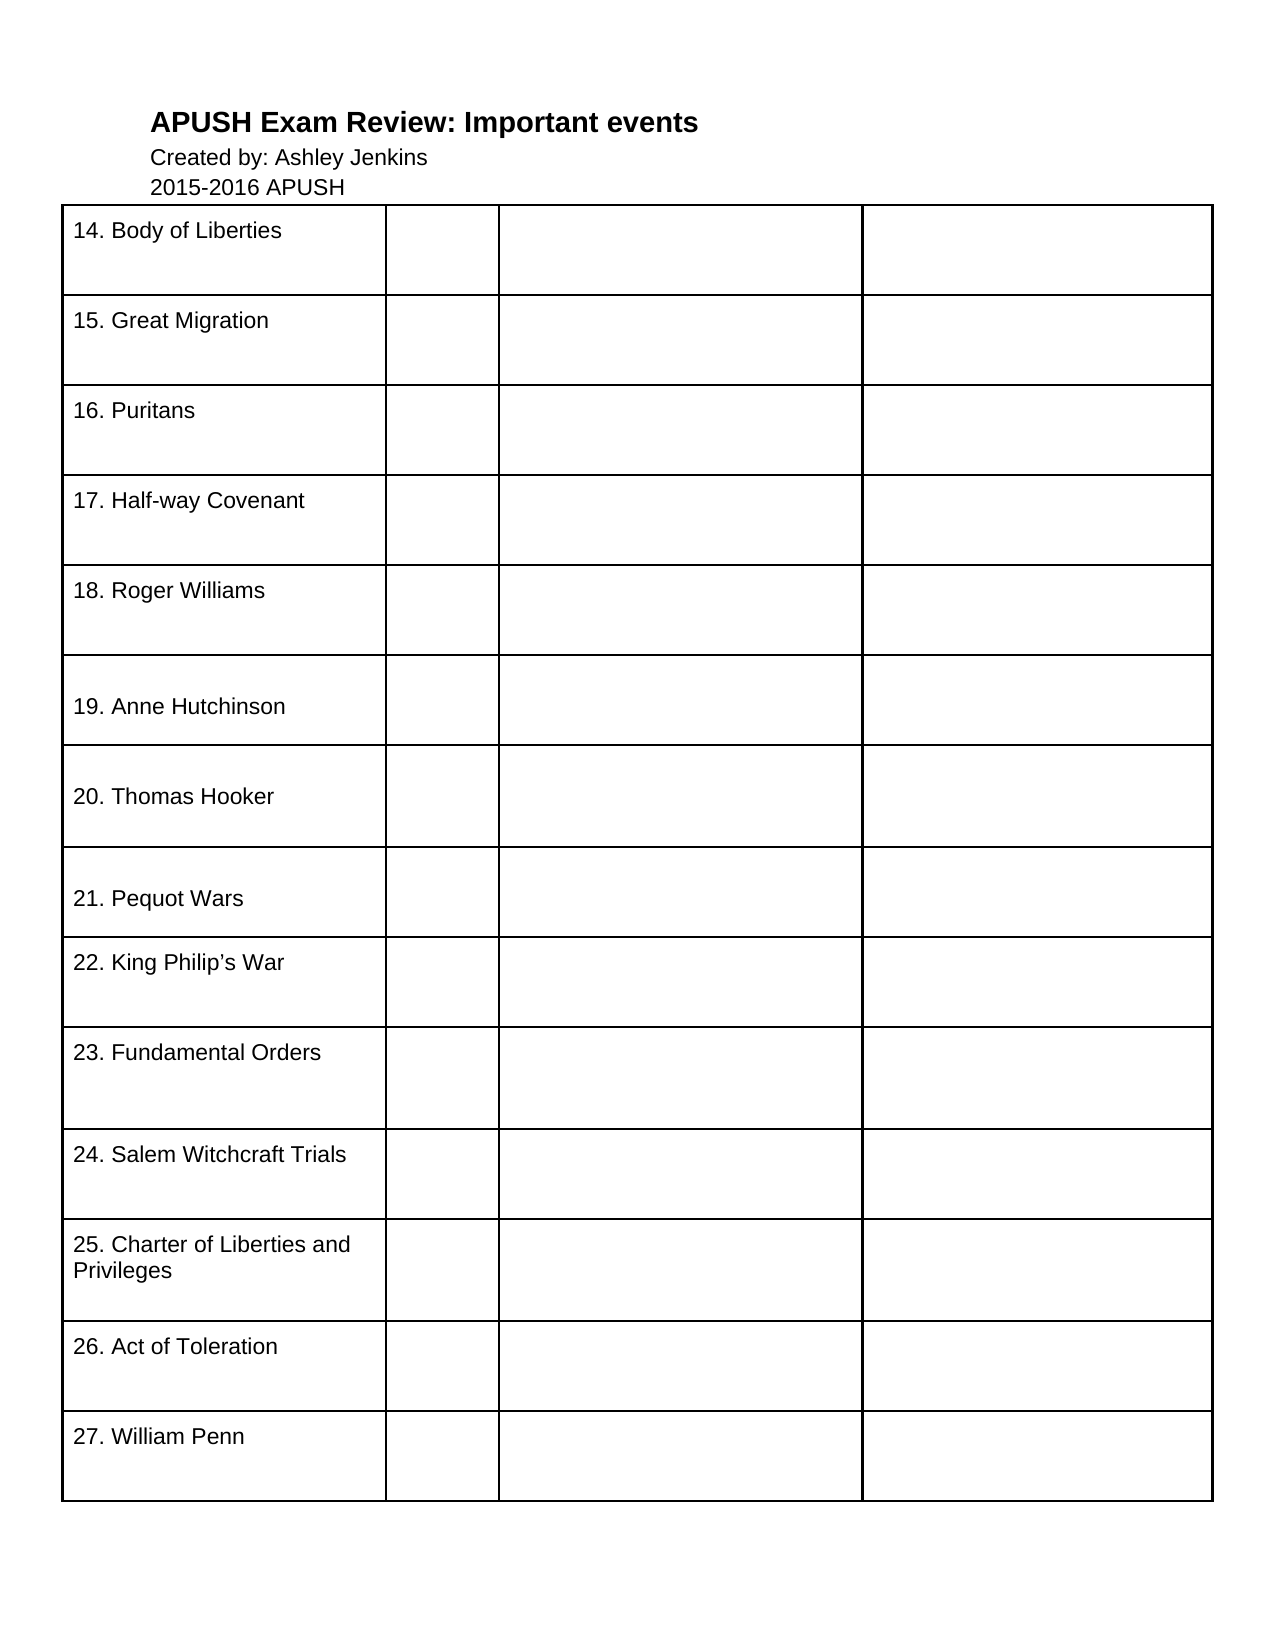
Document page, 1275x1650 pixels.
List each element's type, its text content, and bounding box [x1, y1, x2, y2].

table_cell 18. Roger Williams [64, 566, 385, 654]
table_cell [387, 848, 498, 936]
table_cell 25. Charter of Liberties and Privileges [64, 1220, 385, 1320]
table_cell 17. Half-way Covenant [64, 476, 385, 564]
table_cell 26. Act of Toleration [64, 1322, 385, 1410]
table_cell [864, 206, 1211, 294]
table_cell [500, 848, 861, 936]
table_cell [387, 938, 498, 1026]
table_cell [864, 1220, 1211, 1320]
table_cell 20. Thomas Hooker [64, 746, 385, 846]
table_cell [500, 1412, 861, 1500]
table_cell [500, 296, 861, 384]
table_cell [387, 1322, 498, 1410]
table_cell [864, 1028, 1211, 1128]
table_cell 27. William Penn [64, 1412, 385, 1500]
table_cell [864, 938, 1211, 1026]
table_cell [864, 848, 1211, 936]
table_cell [864, 1412, 1211, 1500]
table_cell [387, 206, 498, 294]
table_cell [864, 476, 1211, 564]
table_cell 15. Great Migration [64, 296, 385, 384]
table_cell [387, 1220, 498, 1320]
table_cell [500, 938, 861, 1026]
table_cell [387, 746, 498, 846]
table_cell [864, 656, 1211, 744]
table_cell [500, 1028, 861, 1128]
table_cell [864, 296, 1211, 384]
table_cell [387, 1028, 498, 1128]
table_cell [864, 1322, 1211, 1410]
table_cell [387, 566, 498, 654]
table_cell [864, 386, 1211, 474]
table_cell [387, 296, 498, 384]
table_cell 23. Fundamental Orders [64, 1028, 385, 1128]
table_cell [387, 476, 498, 564]
table_cell [500, 1322, 861, 1410]
table_cell [500, 386, 861, 474]
table_cell [387, 1412, 498, 1500]
table_cell 16. Puritans [64, 386, 385, 474]
table_cell [500, 476, 861, 564]
table_cell [500, 566, 861, 654]
table_cell 22. King Philip’s War [64, 938, 385, 1026]
table_cell 14. Body of Liberties [64, 206, 385, 294]
table_cell [387, 656, 498, 744]
table_cell [864, 1130, 1211, 1218]
table_cell 24. Salem Witchcraft Trials [64, 1130, 385, 1218]
table_cell [500, 656, 861, 744]
table_cell 21. Pequot Wars [64, 848, 385, 936]
table_cell [500, 1130, 861, 1218]
table_cell [500, 746, 861, 846]
table_cell [864, 746, 1211, 846]
table_cell [500, 206, 861, 294]
table_cell [387, 386, 498, 474]
table_cell 19. Anne Hutchinson [64, 656, 385, 744]
table_cell [387, 1130, 498, 1218]
table_cell [500, 1220, 861, 1320]
table_cell [864, 566, 1211, 654]
